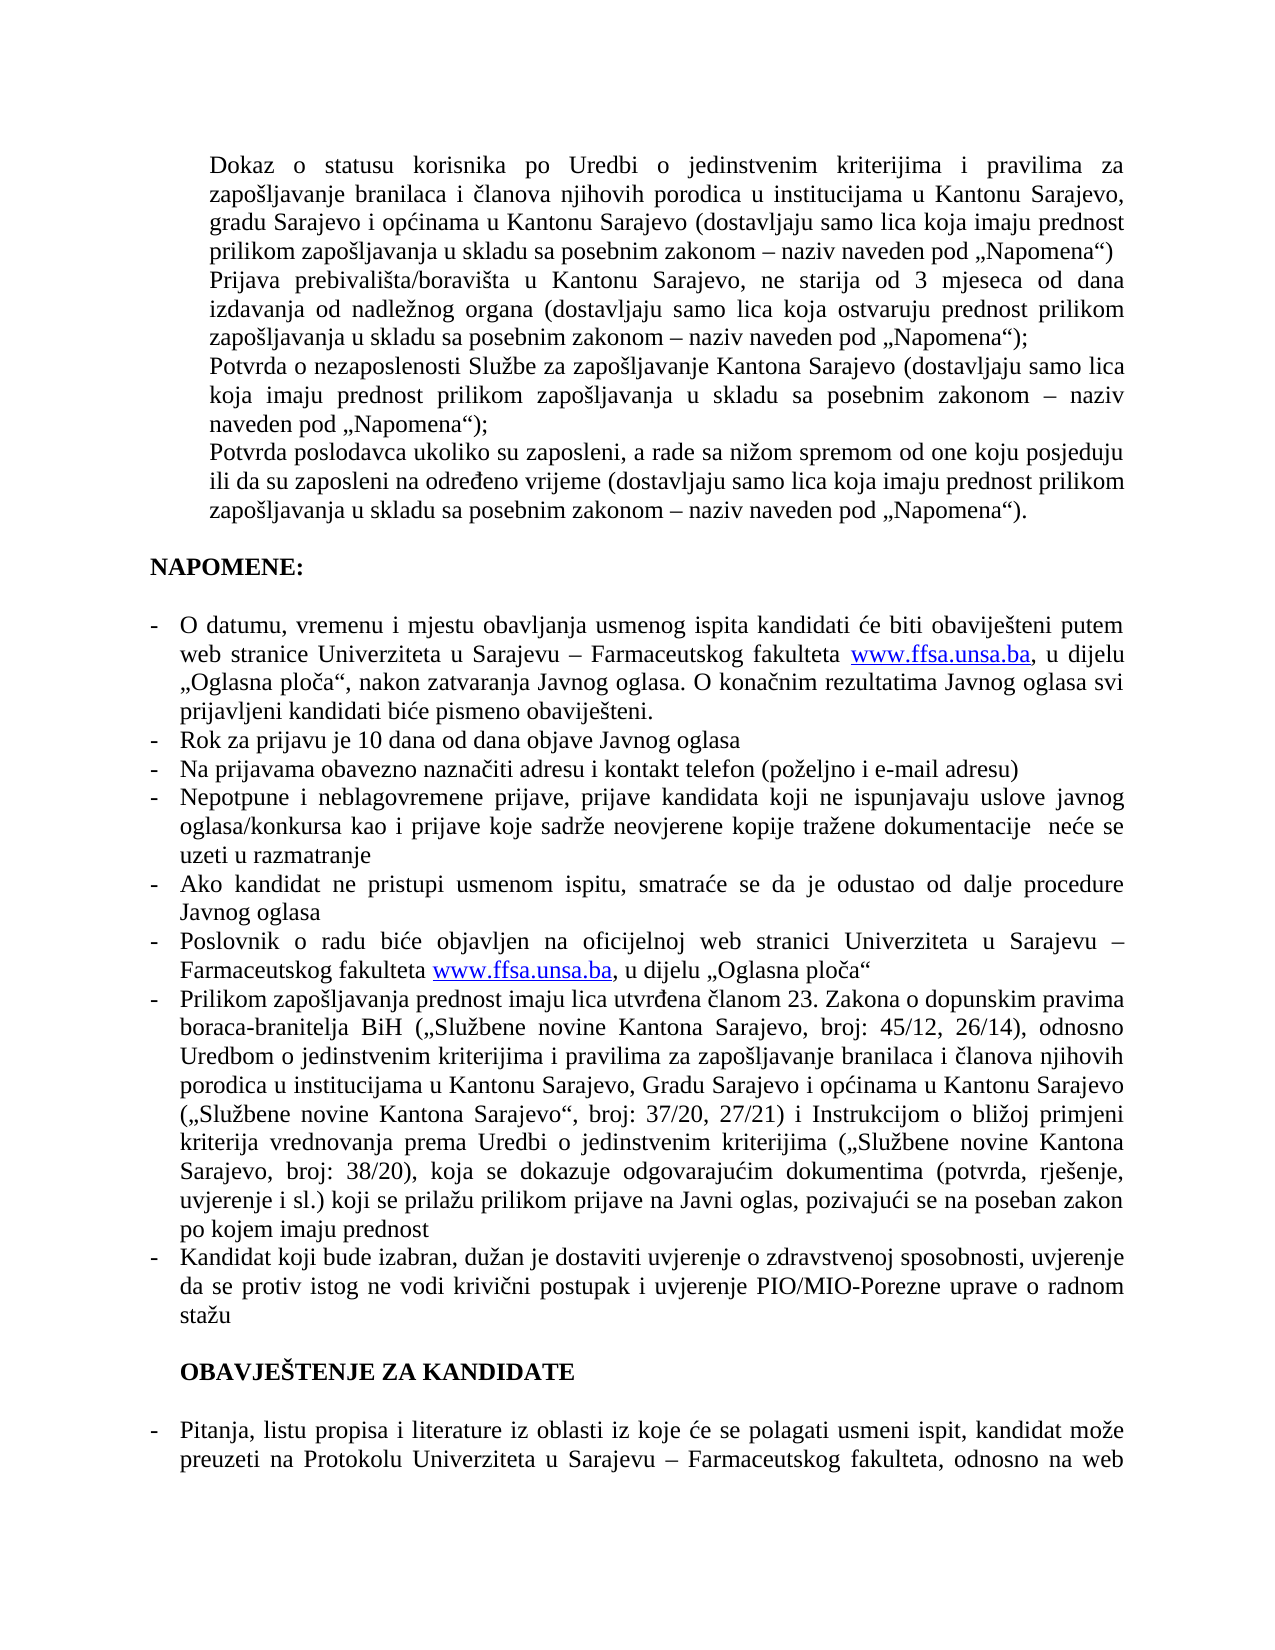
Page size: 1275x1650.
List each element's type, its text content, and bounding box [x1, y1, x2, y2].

list Poslovnik o radu biće objavljen na oficijelnoj web stranici Univerziteta u Sarajevu – Farmaceutskog fakulteta www.ffsa.unsa.ba, u dijelu „Oglasna ploča“ [150, 984, 1125, 1041]
list Ako kandidat ne pristupi usmenom ispitu, smatraće se da je odustao od dalje procedure Javnog oglasa [150, 926, 1125, 984]
list Dokaz o statusu korisnika po Uredbi o jedinstvenim kriterijima i pravilima za zapošljavanje branilaca i članova njihovih porodica u institucijama u Kantonu Sarajevo, gradu Sarajevo i općinama u Kantonu Sarajevo (dostavljaju samo lica koja imaju prednost prilikom zapošljavanja u skladu sa posebnim zakonom – naziv naveden pod „Napomena“) [165, 207, 1125, 322]
text NAPOMENE: [150, 610, 1125, 639]
list Prijava prebivališta/boravišta u Kantonu Sarajevo, ne starija od 3 mjeseca od dana izdavanja od nadležnog organa (dostavljaju samo lica koja ostvaruju prednost prilikom zapošljavanja u skladu sa posebnim zakonom – naziv naveden pod „Napomena“); [165, 322, 1125, 409]
list Izvod iz matične knjige rođenih; [165, 150, 1125, 179]
list Kandidat koji bude izabran, dužan je dostaviti uvjerenje o zdravstvenoj sposobnosti, uvjerenje da se protiv istog ne vodi krivični postupak i uvjerenje PIO/MIO-Porezne uprave o radnom stažu [150, 1300, 1125, 1386]
list Na prijavama obavezno naznačiti adresu i kontakt telefon (poželjno i e-mail adresu) [150, 811, 1125, 840]
list Potvrda poslodavca ukoliko su zaposleni, a rade sa nižom spremom od one koju posjeduju ili da su zaposleni na određeno vrijeme (dostavljaju samo lica koja imaju prednost prilikom zapošljavanja u skladu sa posebnim zakonom – naziv naveden pod „Napomena“). [165, 495, 1125, 581]
list O datumu, vremenu i mjestu obavljanja usmenog ispita kandidati će biti obaviješteni putem web stranice Univerziteta u Sarajevu – Farmaceutskog fakulteta www.ffsa.unsa.ba, u dijelu „Oglasna ploča“, nakon zatvaranja Javnog oglasa. O konačnim rezultatima Javnog oglasa svi prijavljeni kandidati biće pismeno obaviješteni. [150, 667, 1125, 782]
list Uvjerenje o državljanstvu; [165, 179, 1125, 207]
list Rok za prijavu je 10 dana od dana objave Javnog oglasa [150, 782, 1125, 811]
text OBAVJEŠTENJE ZA KANDIDATE [179, 1415, 1125, 1444]
list Prilikom zapošljavanja prednost imaju lica utvrđena članom 23. Zakona o dopunskim pravima boraca-branitelja BiH („Službene novine Kantona Sarajevo, broj: 45/12, 26/14), odnosno Uredbom o jedinstvenim kriterijima i pravilima za zapošljavanje branilaca i članova njihovih porodica u institucijama u Kantonu Sarajevo, Gradu Sarajevo i općinama u Kantonu Sarajevo („Službene novine Kantona Sarajevo“, broj: 37/20, 27/21) i Instrukcijom o bližoj primjeni kriterija vrednovanja prema Uredbi o jedinstvenim kriterijima („Službene novine Kantona Sarajevo, broj: 38/20), koja se dokazuje odgovarajućim dokumentima (potvrda, rješenje, uvjerenje i sl.) koji se prilažu prilikom prijave na Javni oglas, pozivajući se na poseban zakon po kojem imaju prednost [150, 1041, 1125, 1300]
list Nepotpune i neblagovremene prijave, prijave kandidata koji ne ispunjavaju uslove javnog oglasa/konkursa kao i prijave koje sadrže neovjerene kopije tražene dokumentacije neće se uzeti u razmatranje [150, 840, 1125, 926]
list Potvrda o nezaposlenosti Službe za zapošljavanje Kantona Sarajevo (dostavljaju samo lica koja imaju prednost prilikom zapošljavanja u skladu sa posebnim zakonom – naziv naveden pod „Napomena“); [165, 409, 1125, 495]
